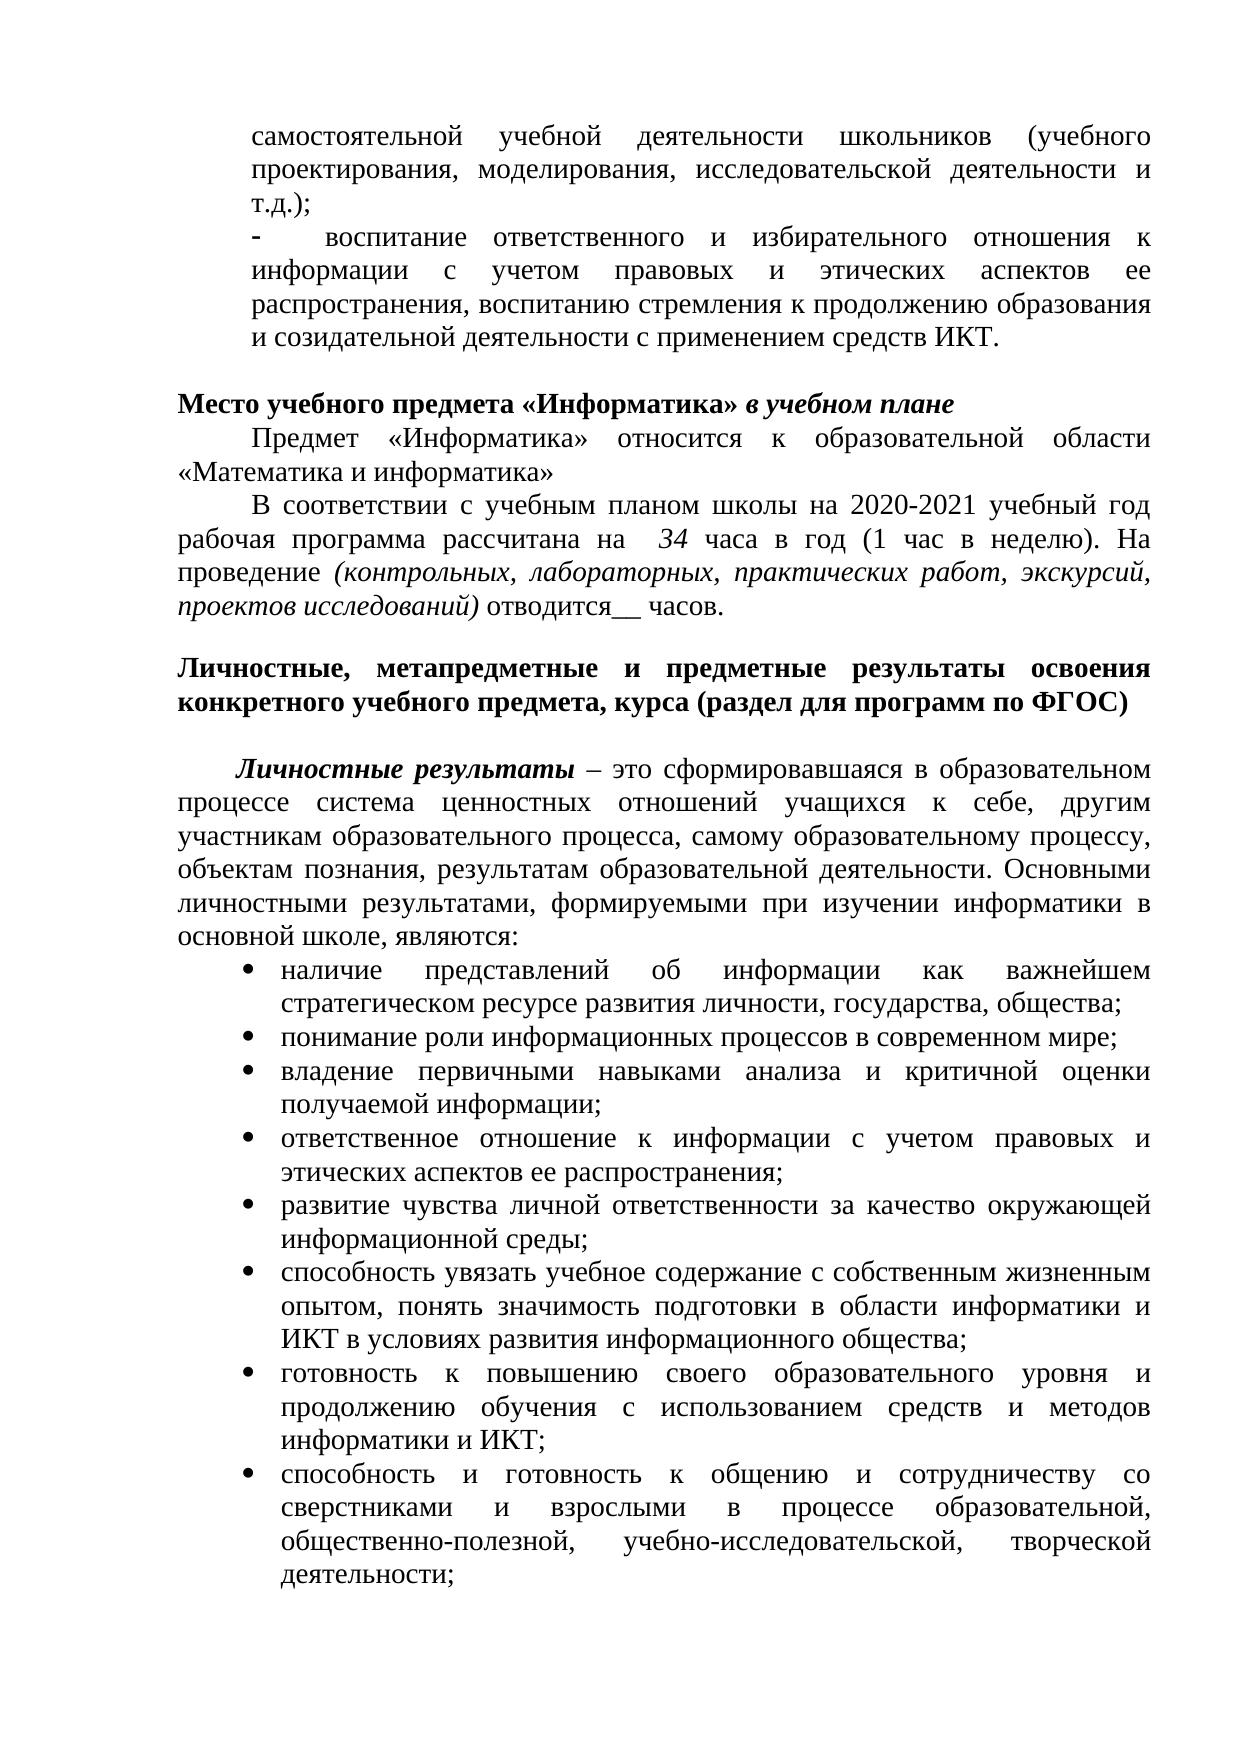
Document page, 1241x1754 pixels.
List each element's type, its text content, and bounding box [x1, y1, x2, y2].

list понимание роли информационных процессов в современном мире; [243, 1019, 1152, 1053]
text Личностные, метапредметные и предметные результаты освоения конкретного учебного предмета, курса (раздел для программ по ФГОС) [177, 650, 1152, 717]
list способность и готовность к общению и сотрудничеству со сверстниками и взрослыми в процессе образовательной, общественно-полезной, учебно-исследовательской, творческой деятельности; [243, 1456, 1152, 1590]
list владение первичными навыками анализа и критичной оценки получаемой информации; [243, 1053, 1152, 1120]
text В соответствии с учебным планом школы на 2020-2021 учебный год рабочая программа рассчитана на 34 часа в год (1 час в неделю). На проведение (контрольных, лабораторных, практических работ, экскурсий, проектов исследований) отводится__ часов. [177, 487, 1152, 621]
list способность увязать учебное содержание с собственным жизненным опытом, понять значимость подготовки в области информатики и ИКТ в условиях развития информационного общества; [243, 1254, 1152, 1355]
text Личностные результаты – это сформировавшаяся в образовательном процессе система ценностных отношений учащихся к себе, другим участникам образовательного процесса, самому образовательному процессу, объектам познания, результатам образовательной деятельности. Основными личностными результатами, формируемыми при изучении информатики в основной школе, являются: [177, 751, 1152, 952]
text Предмет «Информатика» относится к образовательной области «Математика и информатика» [177, 420, 1152, 487]
list готовность к повышению своего образовательного уровня и продолжению обучения с использованием средств и методов информатики и ИКТ; [243, 1355, 1152, 1456]
list ответственное отношение к информации с учетом правовых и этических аспектов ее распространения; [243, 1120, 1152, 1187]
list воспитание ответственного и избирательного отношения к информации с учетом правовых и этических аспектов ее распространения, воспитанию стремления к продолжению образования и созидательной деятельности с применением средств ИКТ. [251, 219, 1152, 353]
list развитие чувства личной ответственности за качество окружающей информационной среды; [243, 1187, 1152, 1254]
text Место учебного предмета «Информатика» в учебном плане [177, 387, 1152, 420]
list наличие представлений об информации как важнейшем стратегическом ресурсе развития личности, государства, общества; [243, 952, 1152, 1019]
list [251, 118, 1152, 219]
